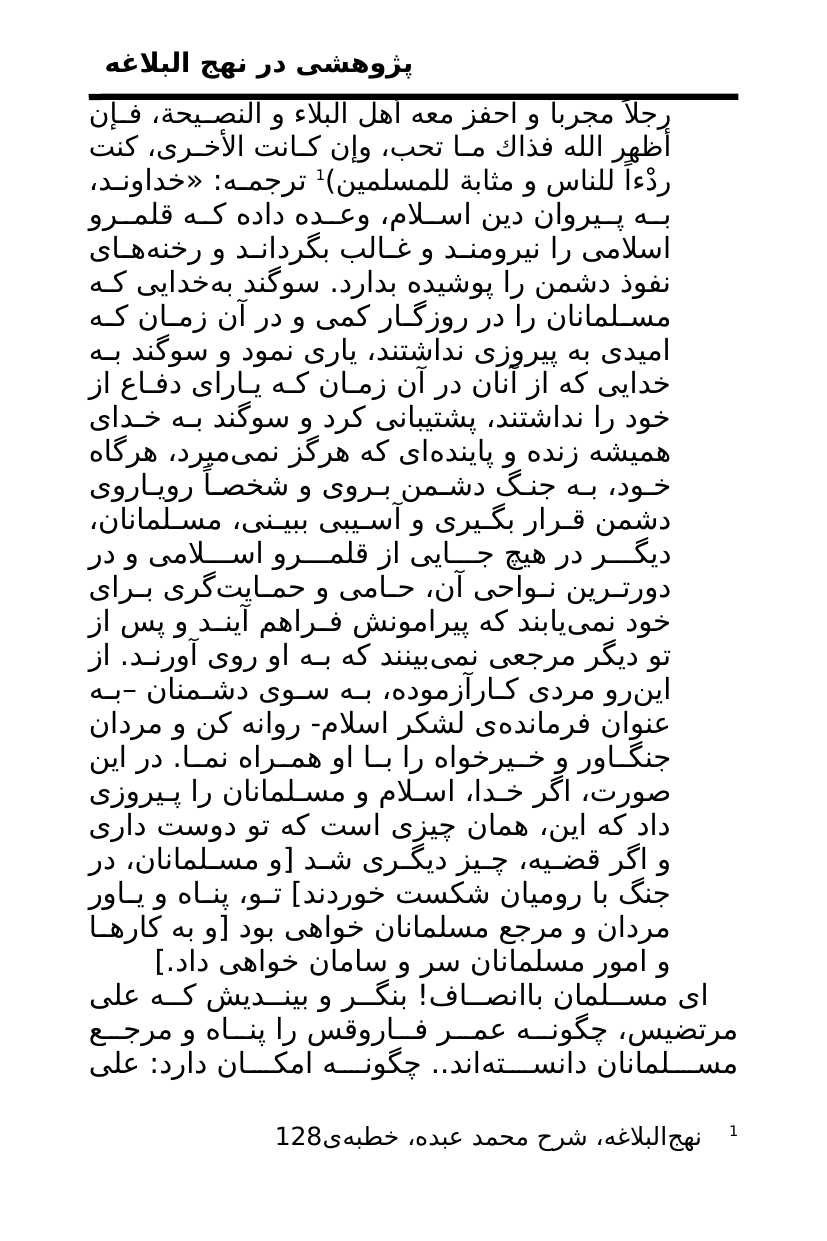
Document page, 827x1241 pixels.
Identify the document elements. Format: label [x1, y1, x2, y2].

list [89, 98, 708, 978]
text [89, 978, 738, 1080]
